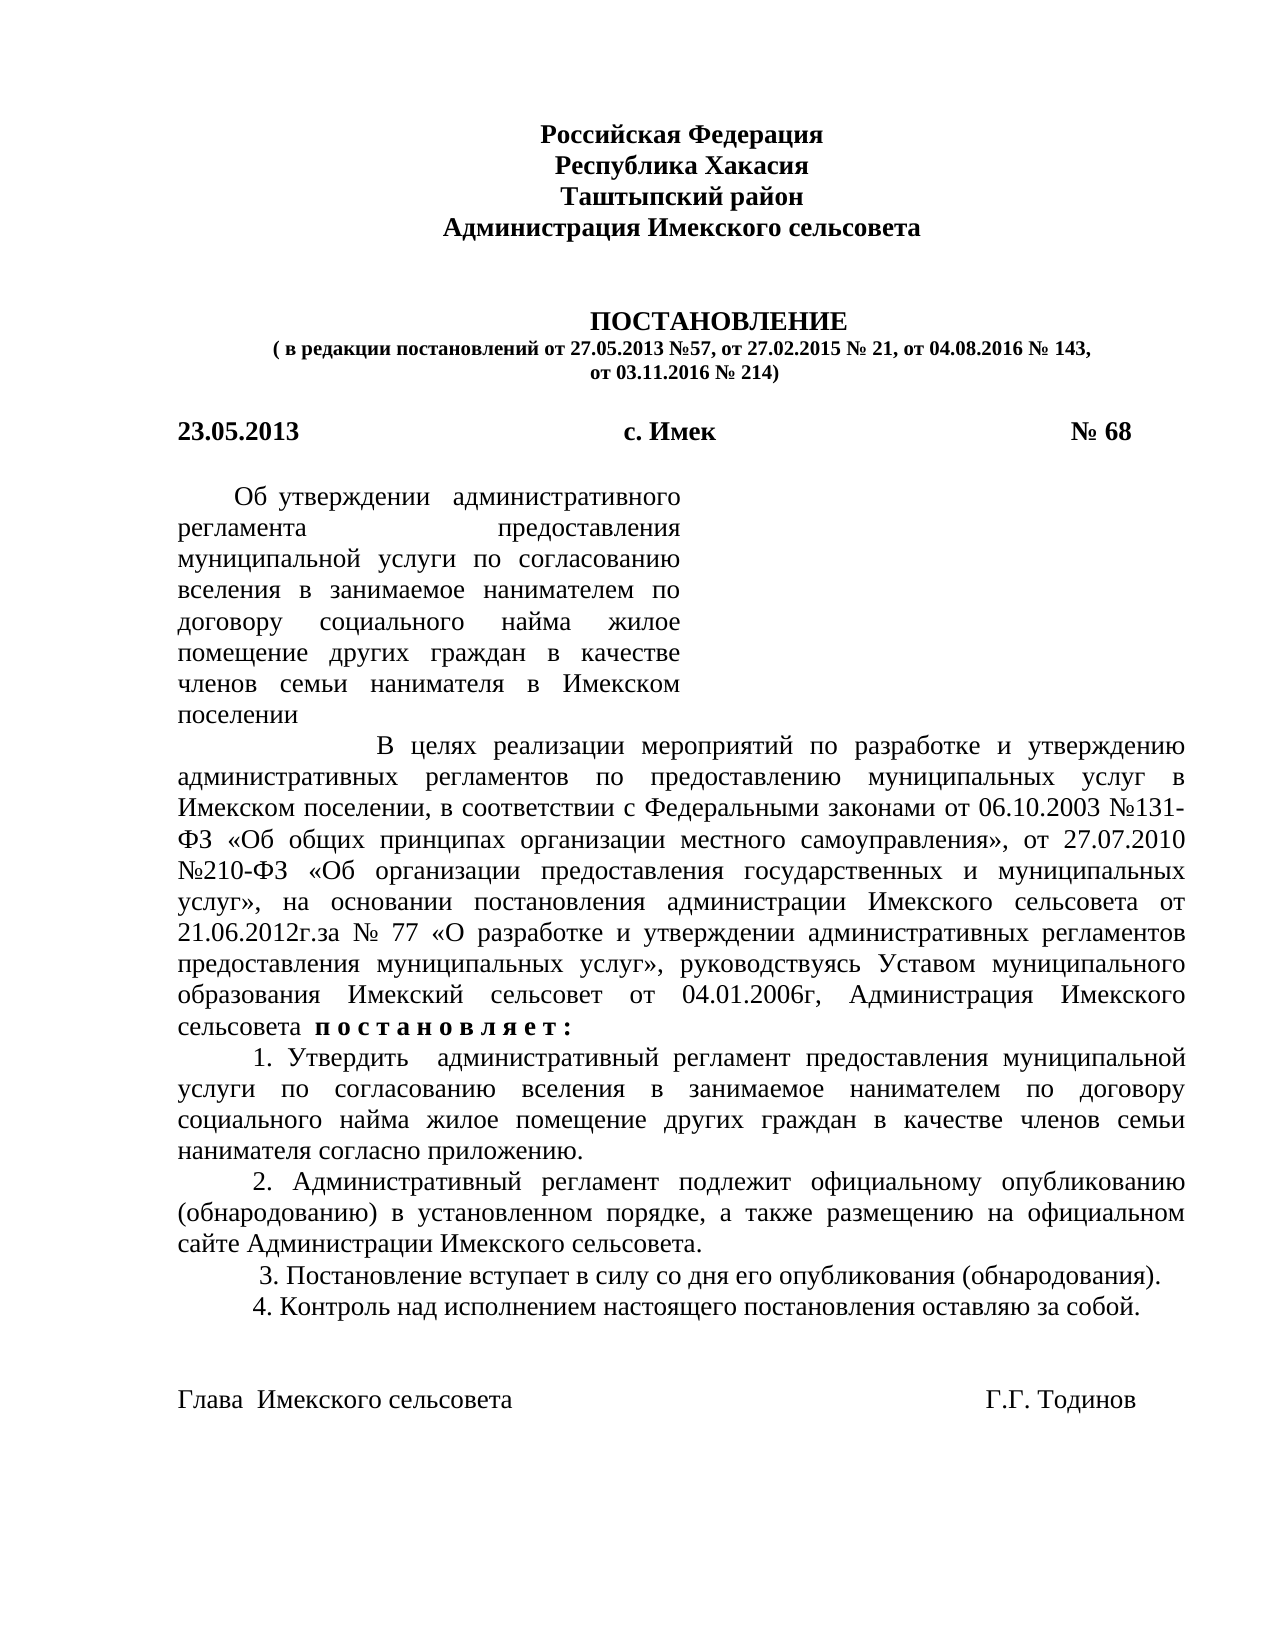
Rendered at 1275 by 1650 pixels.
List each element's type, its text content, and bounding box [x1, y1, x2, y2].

text Об утверждении административного регламента предоставления муниципальной услуги по согласованию вселения в занимаемое нанимателем по договору социального найма жилое помещение других граждан в качестве членов семьи нанимателя в Имекском поселении [177, 480, 681, 729]
text ПОСТАНОВЛЕНИЕ [177, 305, 1186, 336]
text 23.05.2013 с. Имек № 68 [177, 415, 1186, 447]
text Глава Имекского сельсовета Г.Г. Тодинов [177, 1383, 1186, 1414]
text 4. Контроль над исполнением настоящего постановления оставляю за собой. [177, 1290, 1186, 1321]
text от 03.11.2016 № 214) [177, 360, 1186, 384]
text В целях реализации мероприятий по разработке и утверждению административных регламентов по предоставлению муниципальных услуг в Имекском поселении, в соответствии с Федеральными законами от 06.10.2003 №131-ФЗ «Об общих принципах организации местного самоуправления», от 27.07.2010 №210-ФЗ «Об организации предоставления государственных и муниципальных услуг», на основании постановления администрации Имекского сельсовета от 21.06.2012г.за № 77 «О разработке и утверждении административных регламентов предоставления муниципальных услуг», руководствуясь Уставом муниципального образования Имекский сельсовет от 04.01.2006г, Администрация Имекского сельсовета п о с т а н о в л я е т : [177, 729, 1186, 1041]
text 2. Административный регламент подлежит официальному опубликованию (обнародованию) в установленном порядке, а также размещению на официальном сайте Администрации Имекского сельсовета. [177, 1165, 1186, 1259]
text ( в редакции постановлений от 27.05.2013 №57, от 27.02.2015 № 21, от 04.08.2016 № 143, [177, 336, 1186, 360]
text Таштыпский район [177, 180, 1186, 212]
text Российская Федерация [177, 118, 1186, 149]
text Администрация Имекского сельсовета [177, 212, 1186, 243]
text 1. Утвердить административный регламент предоставления муниципальной услуги по согласованию вселения в занимаемое нанимателем по договору социального найма жилое помещение других граждан в качестве членов семьи нанимателя согласно приложению. [177, 1041, 1186, 1165]
text Республика Хакасия [177, 149, 1186, 180]
text 3. Постановление вступает в силу со дня его опубликования (обнародования). [177, 1259, 1186, 1290]
